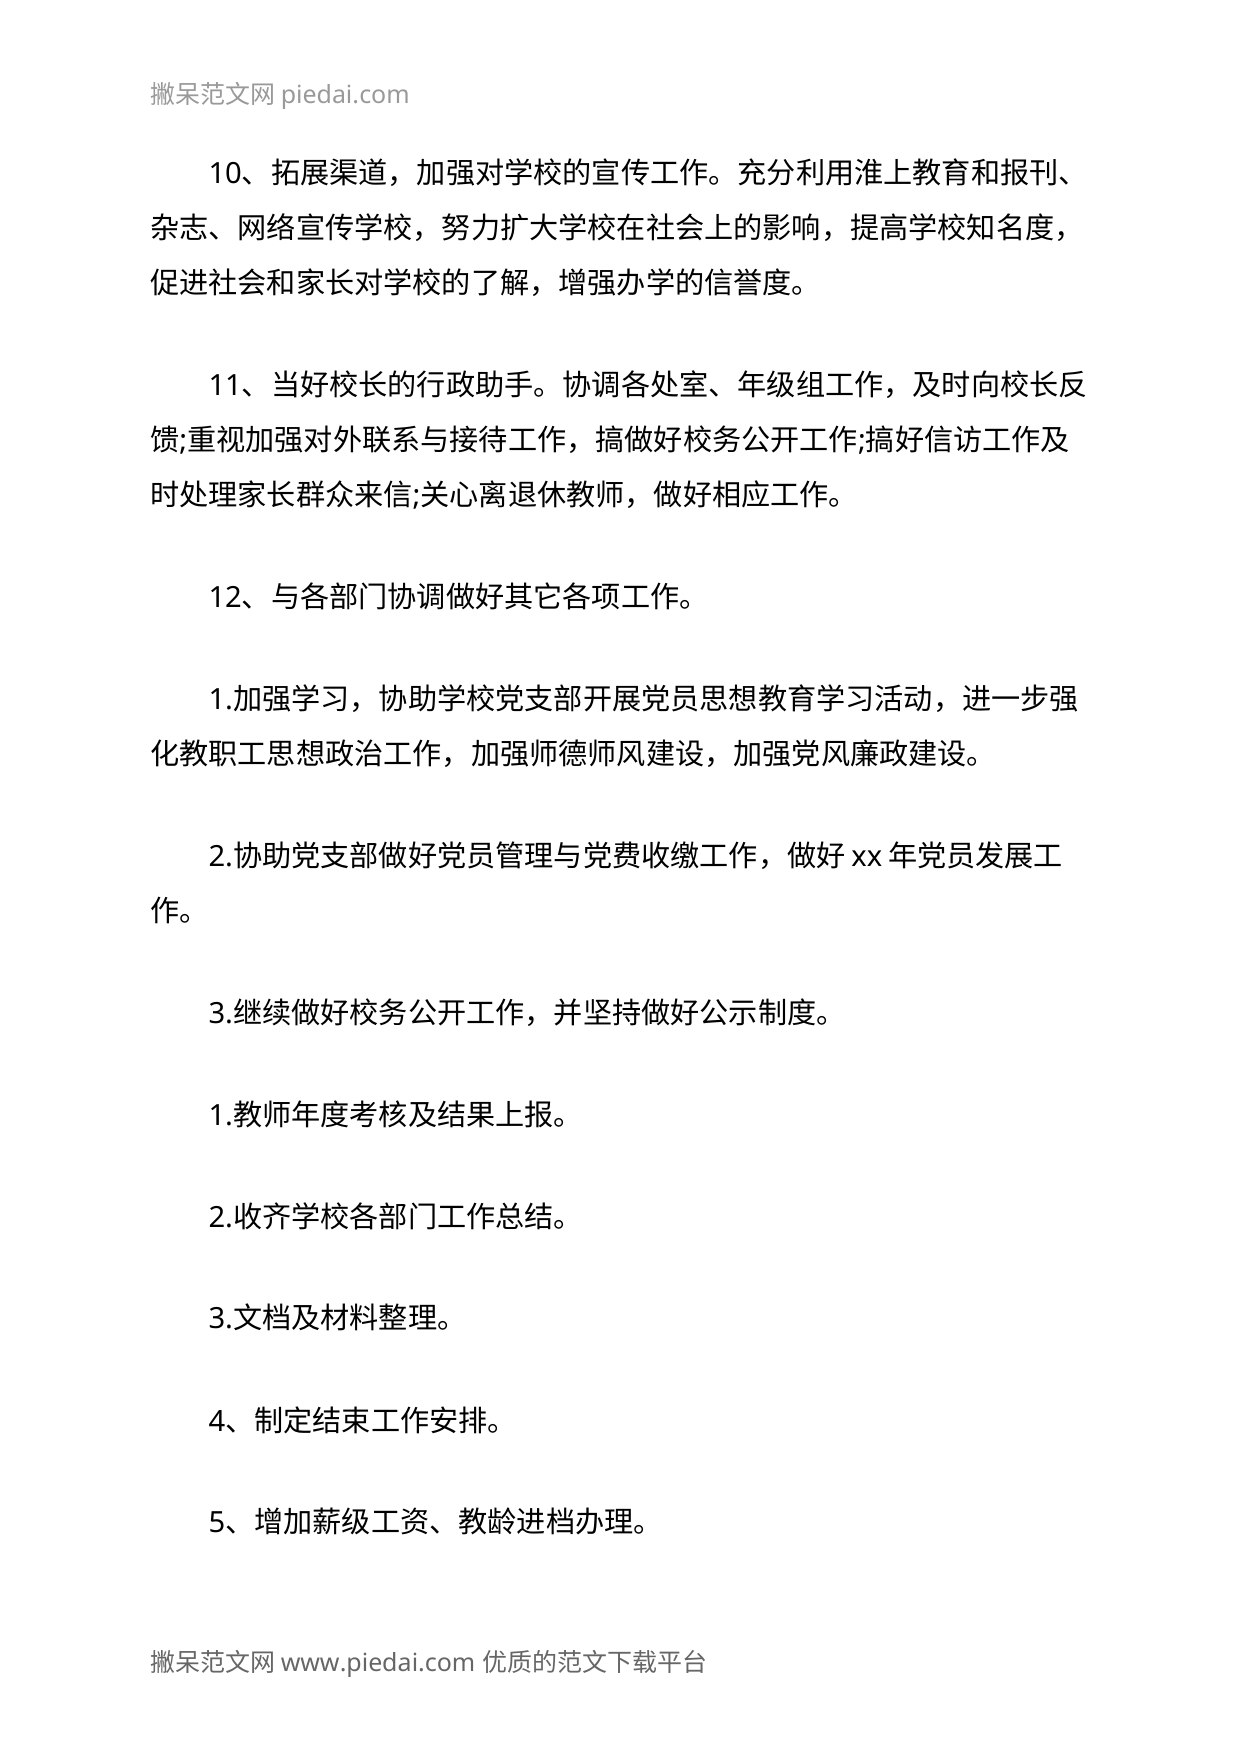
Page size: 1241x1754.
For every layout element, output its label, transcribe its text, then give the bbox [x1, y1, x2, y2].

text 3.继续做好校务公开工作，并坚持做好公示制度。 [150, 989, 1090, 1032]
text 11、当好校长的行政助手。协调各处室、年级组工作，及时向校长反馈;重视加强对外联系与接待工作，搞做好校务公开工作;搞好信访工作及时处理家长群众来信;关心离退休教师，做好相应工作。 [150, 362, 1090, 514]
text 5、增加薪级工资、教龄进档办理。 [150, 1499, 1090, 1541]
text 12、与各部门协调做好其它各项工作。 [150, 574, 1090, 616]
text 3.文档及材料整理。 [150, 1295, 1090, 1337]
text 1.教师年度考核及结果上报。 [150, 1091, 1090, 1133]
text 1.加强学习，协助学校党支部开展党员思想教育学习活动，进一步强化教职工思想政治工作，加强师德师风建设，加强党风廉政建设。 [150, 676, 1090, 773]
text 4、制定结束工作安排。 [150, 1397, 1090, 1439]
text 10、拓展渠道，加强对学校的宣传工作。充分利用淮上教育和报刊、杂志、网络宣传学校，努力扩大学校在社会上的影响，提高学校知名度，促进社会和家长对学校的了解，增强办学的信誉度。 [150, 150, 1090, 302]
text 2.协助党支部做好党员管理与党费收缴工作，做好xx年党员发展工作。 [150, 832, 1090, 930]
text 2.收齐学校各部门工作总结。 [150, 1193, 1090, 1236]
